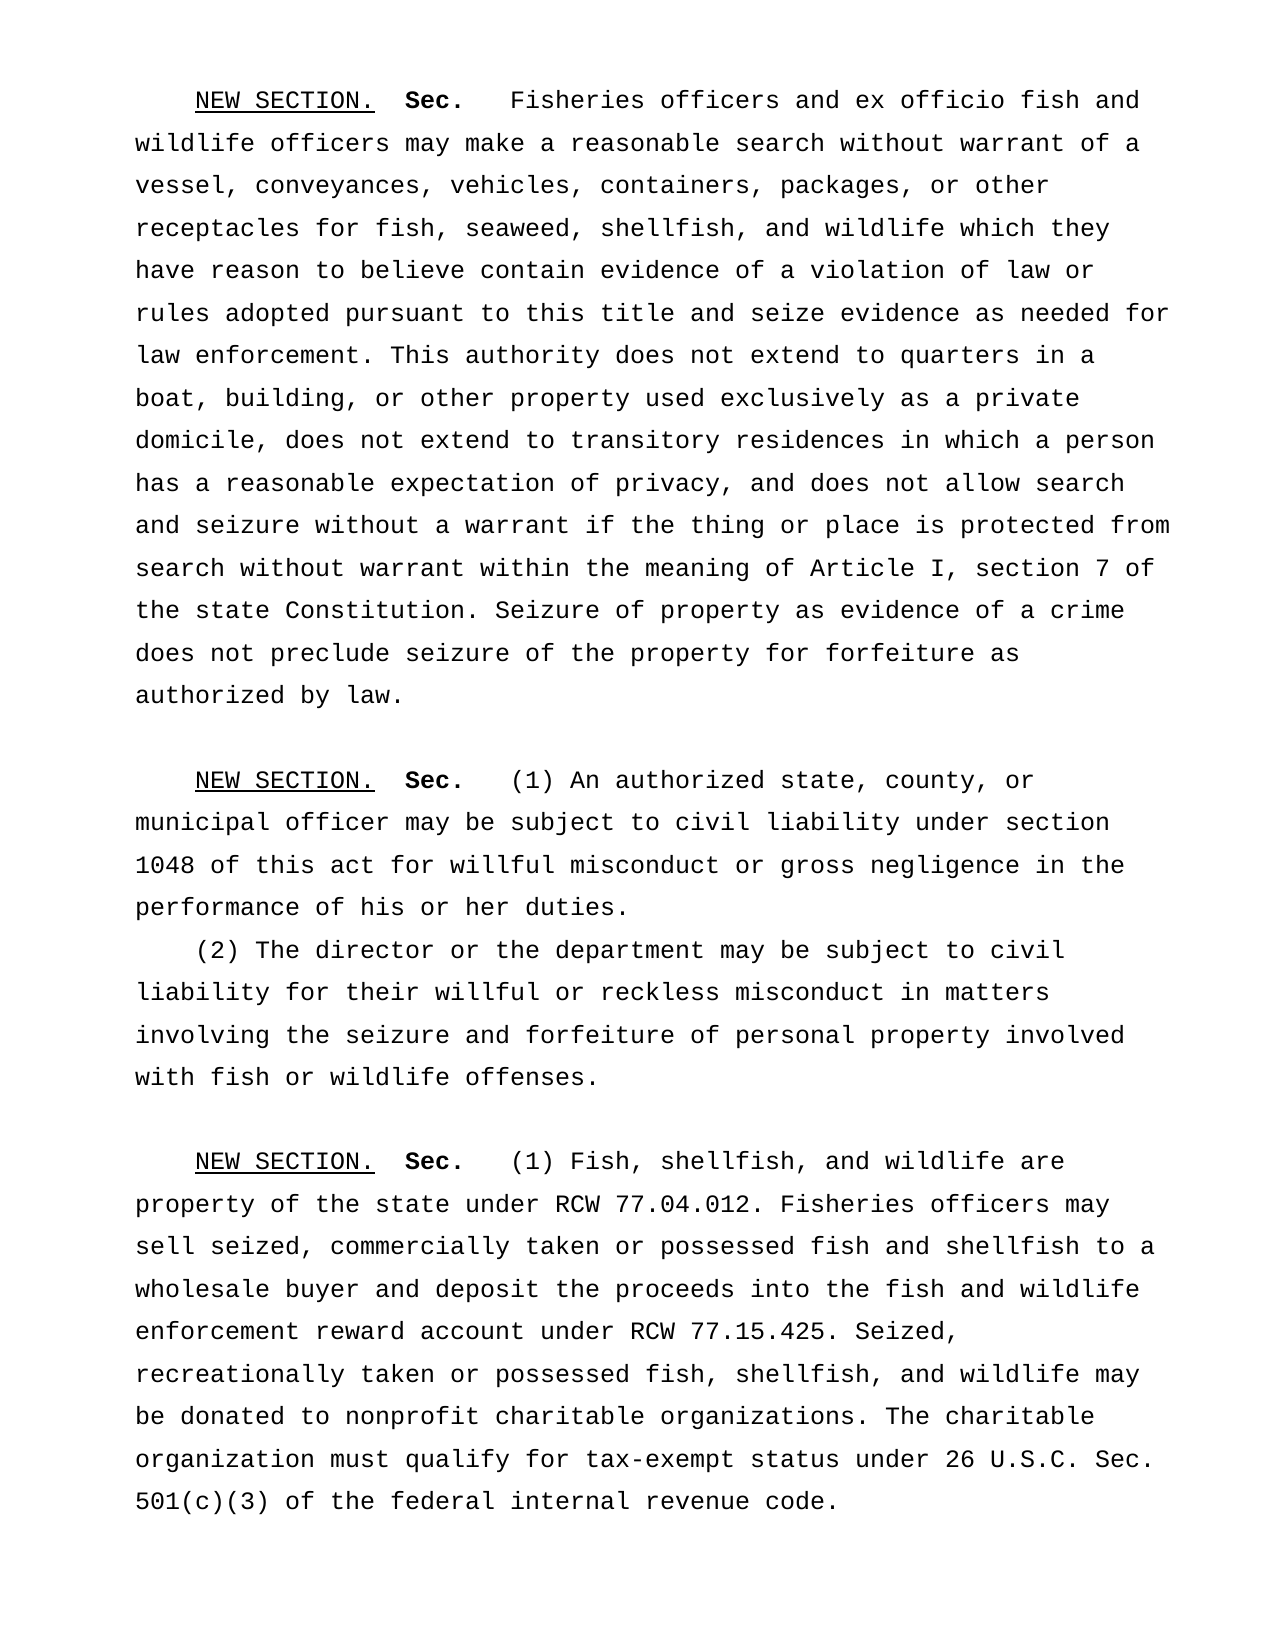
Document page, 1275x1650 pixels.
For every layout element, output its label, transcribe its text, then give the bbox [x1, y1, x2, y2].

text NEW SECTION. Sec. (1) Fish, shellfish, and wildlife are property of the state under RCW 77.04.012. Fisheries officers may sell seized, commercially taken or possessed fish and shellfish to a wholesale buyer and deposit the proceeds into the fish and wildlife enforcement reward account under RCW 77.15.425. Seized, recreationally taken or possessed fish, shellfish, and wildlife may be donated to nonprofit charitable organizations. The charitable organization must qualify for tax-exempt status under 26 U.S.C. Sec. 501(c)(3) of the federal internal revenue code. [135, 1136, 1170, 1518]
text (2) The director or the department may be subject to civil liability for their willful or reckless misconduct in matters involving the seizure and forfeiture of personal property involved with fish or wildlife offenses. [135, 924, 1170, 1094]
text NEW SECTION. Sec. (1) An authorized state, county, or municipal officer may be subject to civil liability under section 1048 of this act for willful misconduct or gross negligence in the performance of his or her duties. [135, 754, 1170, 924]
text NEW SECTION. Sec. Fisheries officers and ex officio fish and wildlife officers may make a reasonable search without warrant of a vessel, conveyances, vehicles, containers, packages, or other receptacles for fish, seaweed, shellfish, and wildlife which they have reason to believe contain evidence of a violation of law or rules adopted pursuant to this title and seize evidence as needed for law enforcement. This authority does not extend to quarters in a boat, building, or other property used exclusively as a private domicile, does not extend to transitory residences in which a person has a reasonable expectation of privacy, and does not allow search and seizure without a warrant if the thing or place is protected from search without warrant within the meaning of Article I, section 7 of the state Constitution. Seizure of property as evidence of a crime does not preclude seizure of the property for forfeiture as authorized by law. [135, 75, 1170, 712]
